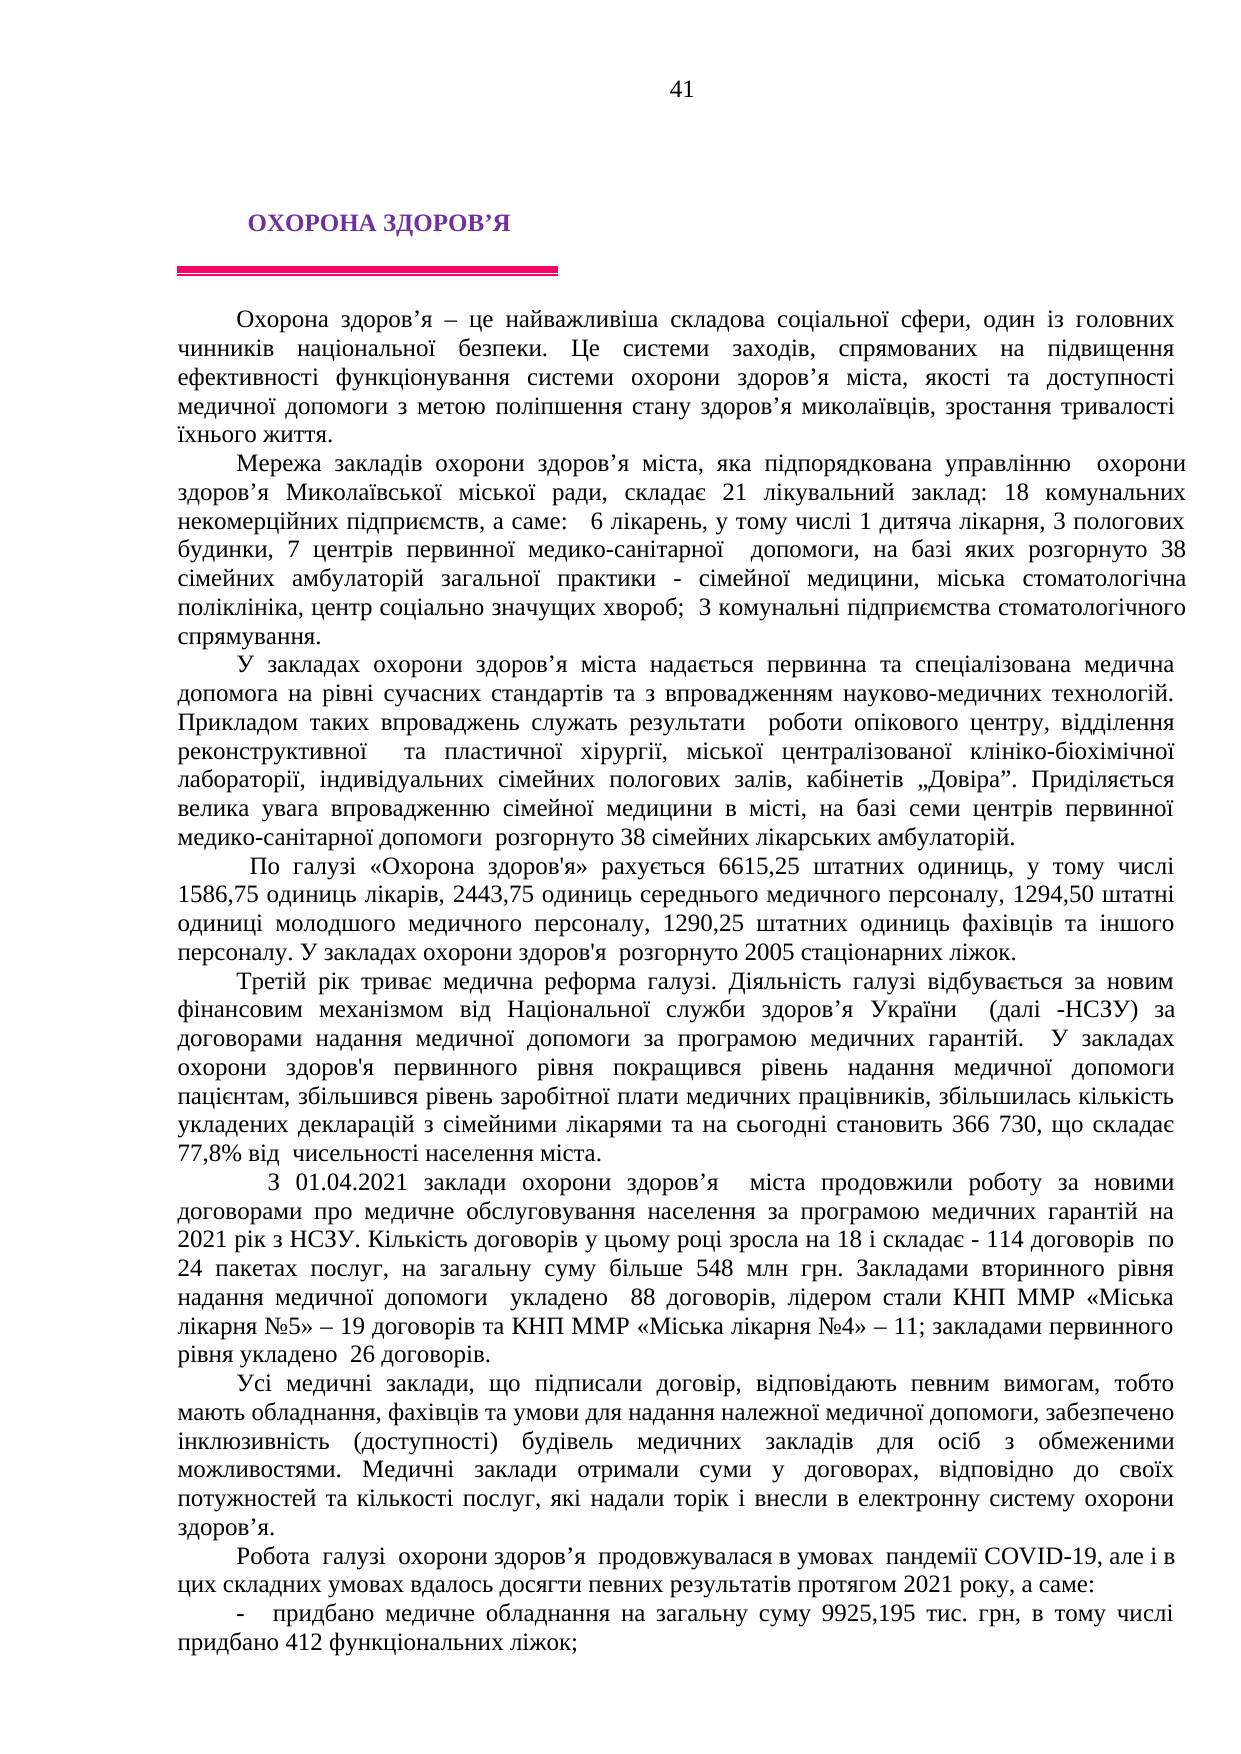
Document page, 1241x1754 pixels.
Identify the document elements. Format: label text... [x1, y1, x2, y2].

text По галузі «Охорона здоров'я» рахується 6615,25 штатних одиниць, у тому числі 1586,75 одиниць лікарів, 2443,75 одиниць середнього медичного персоналу, 1294,50 штатні одиниці молодшого медичного персоналу, 1290,25 штатних одиниць фахівців та іншого персоналу. У закладах охорони здоров'я розгорнуто 2005 стаціонарних ліжок. [177, 851, 1175, 966]
text Третій рік триває медична реформа галузі. Діяльність галузі відбувається за новим фінансовим механізмом від Національної служби здоров’я України (далі -НСЗУ) за договорами надання медичної допомоги за програмою медичних гарантій. У закладах охорони здоров'я первинного рівня покращився рівень надання медичної допомоги пацієнтам, збільшився рівень заробітної плати медичних працівників, збільшилась кількість укладених декларацій з сімейними лікарями та на сьогодні становить 366 730, що складає 77,8% від чисельності населення міста. [177, 966, 1175, 1167]
text Охорона здоров’я – це найважливіша складова соціальної сфери, один із головних чинників національної безпеки. Це системи заходів, спрямованих на підвищення ефективності функціонування системи охорони здоров’я міста, якості та доступності медичної допомоги з метою поліпшення стану здоров’я миколаївців, зростання тривалості їхнього життя. [177, 304, 1175, 448]
table_header ОХОРОНА ЗДОРОВ’Я [177, 208, 558, 266]
text Робота галузі охорони здоров’я продовжувалася в умовах пандемії COVID-19, але і в цих складних умовах вдалось досягти певних результатів протягом 2021 року, а саме: [177, 1541, 1175, 1598]
text Усі медичні заклади, що підписали договір, відповідають певним вимогам, тобто мають обладнання, фахівців та умови для надання належної медичної допомоги, забезпечено інклюзивність (доступності) будівель медичних закладів для осіб з обмеженими можливостями. Медичні заклади отримали суми у договорах, відповідно до своїх потужностей та кількості послуг, які надали торік і внесли в електронну систему охорони здоров’я. [177, 1368, 1175, 1541]
text Мережа закладів охорони здоров’я міста, яка підпорядкована управлінню охорони здоров’я Миколаївської міської ради, складає 21 лікувальний заклад: 18 комунальних некомерційних підприємств, а саме: 6 лікарень, у тому числі 1 дитяча лікарня, 3 пологових будинки, 7 центрів первинної медико-санітарної допомоги, на базі яких розгорнуто 38 сімейних амбулаторій загальної практики - сімейної медицини, міська стоматологічна поліклініка, центр соціально значущих хвороб; 3 комунальні підприємства стоматологічного спрямування. [177, 448, 1187, 649]
list придбано медичне обладнання на загальну суму 9925,195 тис. грн, в тому числі придбано 412 функціональних ліжок; [177, 1598, 1175, 1656]
text З 01.04.2021 заклади охорони здоров’я міста продовжили роботу за новими договорами про медичне обслуговування населення за програмою медичних гарантій на 2021 рік з НСЗУ. Кількість договорів у цьому році зросла на 18 і складає - 114 договорів по 24 пакетах послуг, на загальну суму більше 548 млн грн. Закладами вторинного рівня надання медичної допомоги укладено 88 договорів, лідером стали КНП ММР «Міська лікарня №5» – 19 договорів та КНП ММР «Міська лікарня №4» – 11; закладами первинного рівня укладено 26 договорів. [177, 1167, 1175, 1368]
text У закладах охорони здоров’я міста надається первинна та спеціалізована медична допомога на рівні сучасних стандартів та з впровадженням науково-медичних технологій. Прикладом таких впроваджень служать результати роботи опікового центру, відділення реконструктивної та пластичної хірургії, міської централізованої клініко-біохімічної лабораторії, індивідуальних сімейних пологових залів, кабінетів „Довіра”. Приділяється велика увага впровадженню сімейної медицини в місті, на базі семи центрів первинної медико-санітарної допомоги розгорнуто 38 сімейних лікарських амбулаторій. [177, 649, 1175, 851]
